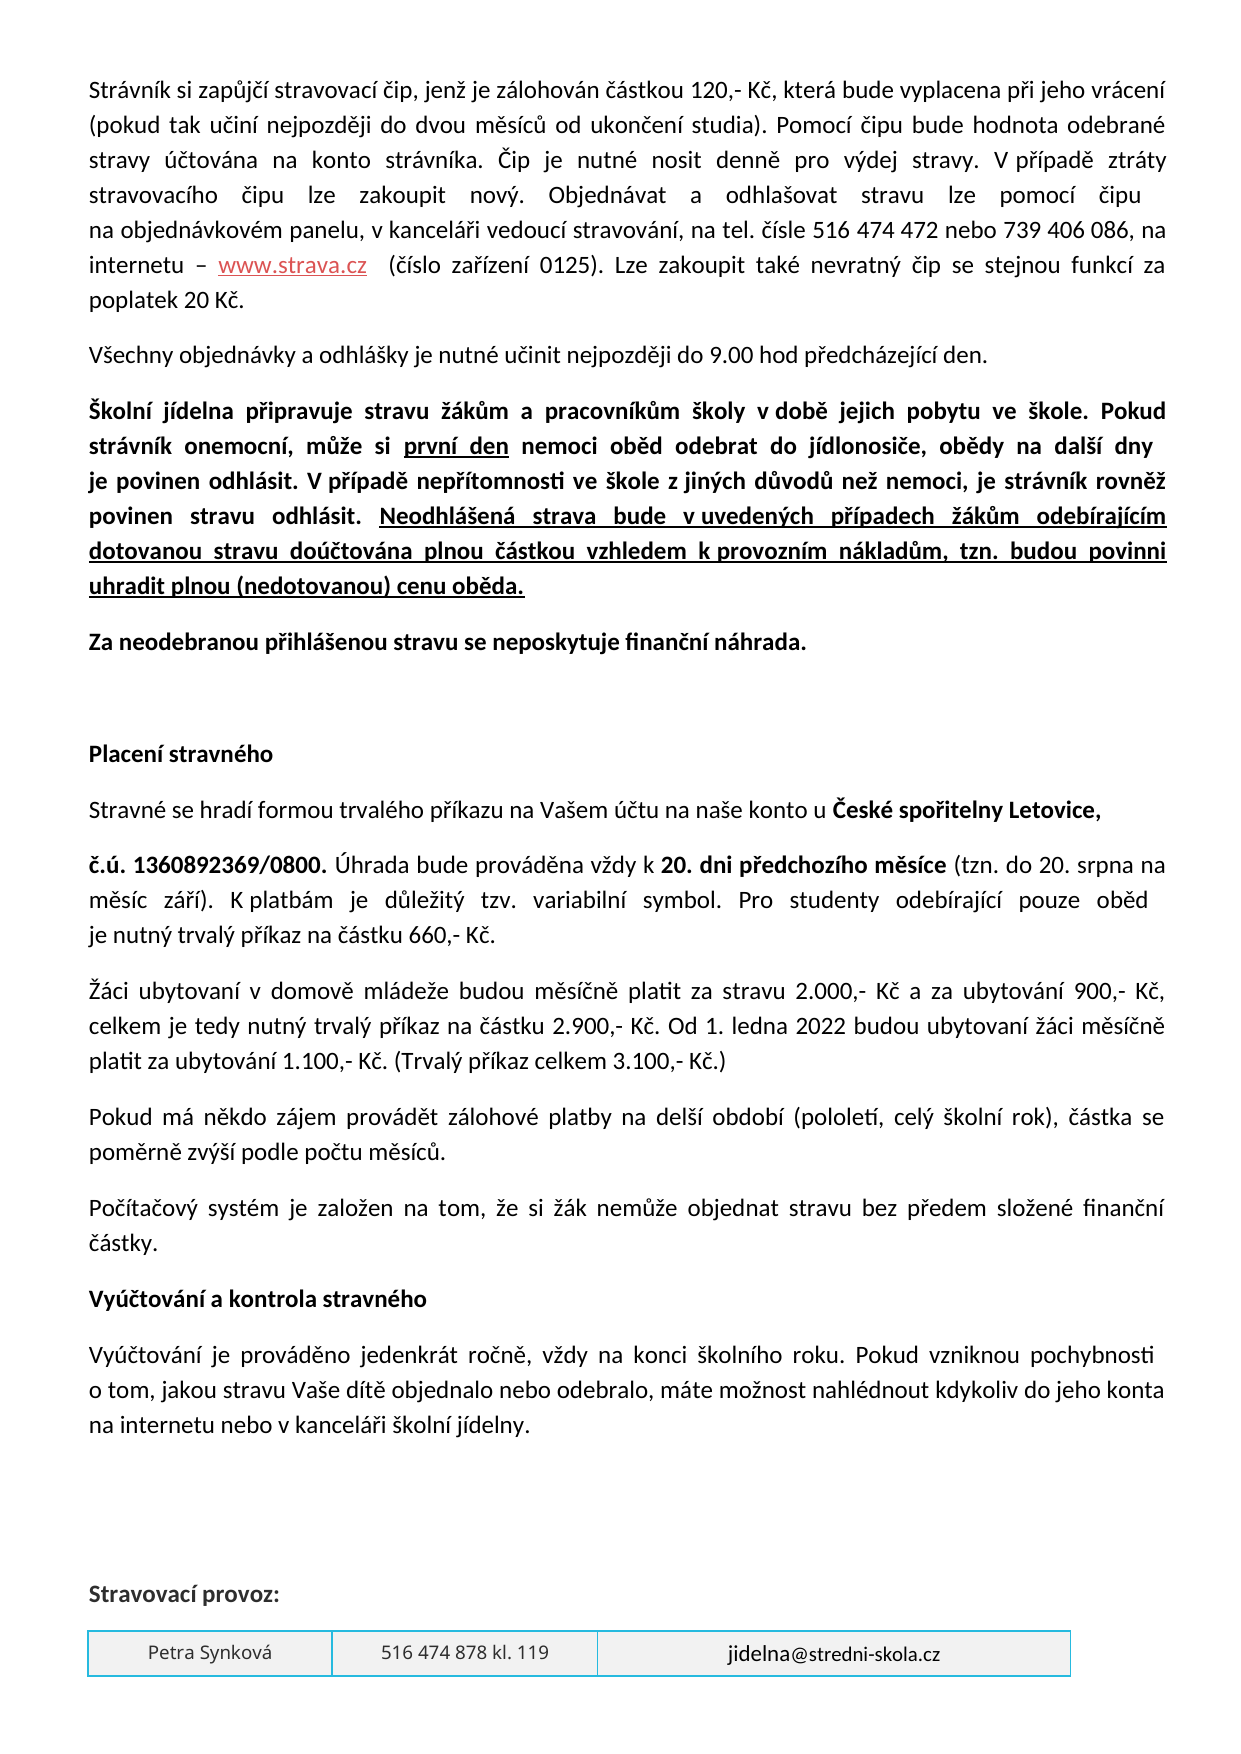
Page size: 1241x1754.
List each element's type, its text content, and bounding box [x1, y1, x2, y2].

text Stravovací provoz: [89, 1576, 1167, 1609]
text Vyúčtování a kontrola stravného [89, 1283, 1167, 1313]
text Všechny objednávky a odhlášky je nutné učinit nejpozději do 9.00 hod předcházející den. [89, 340, 1167, 370]
text Za neodebranou přihlášenou stravu se neposkytuje finanční náhrada. [89, 626, 1167, 657]
text Žáci ubytovaní v domově mládeže budou měsíčně platit za stravu 2.000,- Kč a za ubytování 900,- Kč, celkem je tedy nutný trvalý příkaz na částku 2.900,- Kč. Od 1. ledna 2022 budou ubytovaní žáci měsíčně platit za ubytování 1.100,- Kč. (Trvalý příkaz celkem 3.100,- Kč.) [89, 976, 1167, 1076]
text Vyúčtování je prováděno jedenkrát ročně, vždy na konci školního roku. Pokud vzniknou pochybnosti o tom, jakou stravu Vaše dítě objednalo nebo odebralo, máte možnost nahlédnout kdykoliv do jeho konta na internetu nebo v kanceláři školní jídelny. [89, 1339, 1167, 1439]
text Školní jídelna připravuje stravu žákům a pracovníkům školy v době jejich pobytu ve škole. Pokud strávník onemocní, může si první den nemoci oběd odebrat do jídlonosiče, obědy na další dny je povinen odhlásit. V případě nepřítomnosti ve škole z jiných důvodů než nemoci, je strávník rovněž povinen stravu odhlásit. Neodhlášená strava bude v uvedených případech žákům odebírajícím dotovanou stravu doúčtována plnou částkou vzhledem k provozním nákladům, tzn. budou povinni uhradit plnou (nedotovanou) cenu oběda. [89, 563, 1167, 601]
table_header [333, 1632, 597, 1675]
table_header Petra Synková [89, 1632, 331, 1675]
text Placení stravného [89, 738, 1167, 768]
text Stravné se hradí formou trvalého příkazu na Vašem účtu na naše konto u České spořitelny Letovice, [89, 794, 1167, 824]
text Školní jídelna připravuje stravu žákům a pracovníkům školy v době jejich pobytu ve škole. Pokud strávník onemocní, může si první den nemoci oběd odebrat do jídlonosiče, obědy na další dny je povinen odhlásit. V případě nepřítomnosti ve škole z jiných důvodů než nemoci, je strávník rovněž povinen stravu odhlásit. Neodhlášená strava bude v uvedených případech žákům odebírajícím dotovanou stravu doúčtována plnou částkou vzhledem k provozním nákladům, tzn. budou povinni uhradit plnou (nedotovanou) cenu oběda. [89, 396, 1167, 561]
text č.ú. 1360892369/0800. Úhrada bude prováděna vždy k 20. dni předchozího měsíce (tzn. do 20. srpna na měsíc září). K platbám je důležitý tzv. variabilní symbol. Pro studenty odebírající pouze oběd je nutný trvalý příkaz na částku 660,- Kč. [89, 850, 1167, 950]
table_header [598, 1632, 1070, 1675]
text Strávník si zapůjčí stravovací čip, jenž je zálohován částkou 120,- Kč, která bude vyplacena při jeho vrácení (pokud tak učiní nejpozději do dvou měsíců od ukončení studia). Pomocí čipu bude hodnota odebrané stravy účtována na konto strávníka. Čip je nutné nosit denně pro výdej stravy. V případě ztráty stravovacího čipu lze zakoupit nový. Objednávat a odhlašovat stravu lze pomocí čipu na objednávkovém panelu, v kanceláři vedoucí stravování, na tel. čísle 516 474 472 nebo 739 406 086, na internetu – www.strava.cz (číslo zařízení 0125). Lze zakoupit také nevratný čip se stejnou funkcí za poplatek 20 Kč. [89, 74, 1167, 314]
text Počítačový systém je založen na tom, že si žák nemůže objednat stravu bez předem složené finanční částky. [89, 1192, 1167, 1258]
text Pokud má někdo zájem provádět zálohové platby na delší období (pololetí, celý školní rok), částka se poměrně zvýší podle počtu měsíců. [89, 1101, 1167, 1167]
